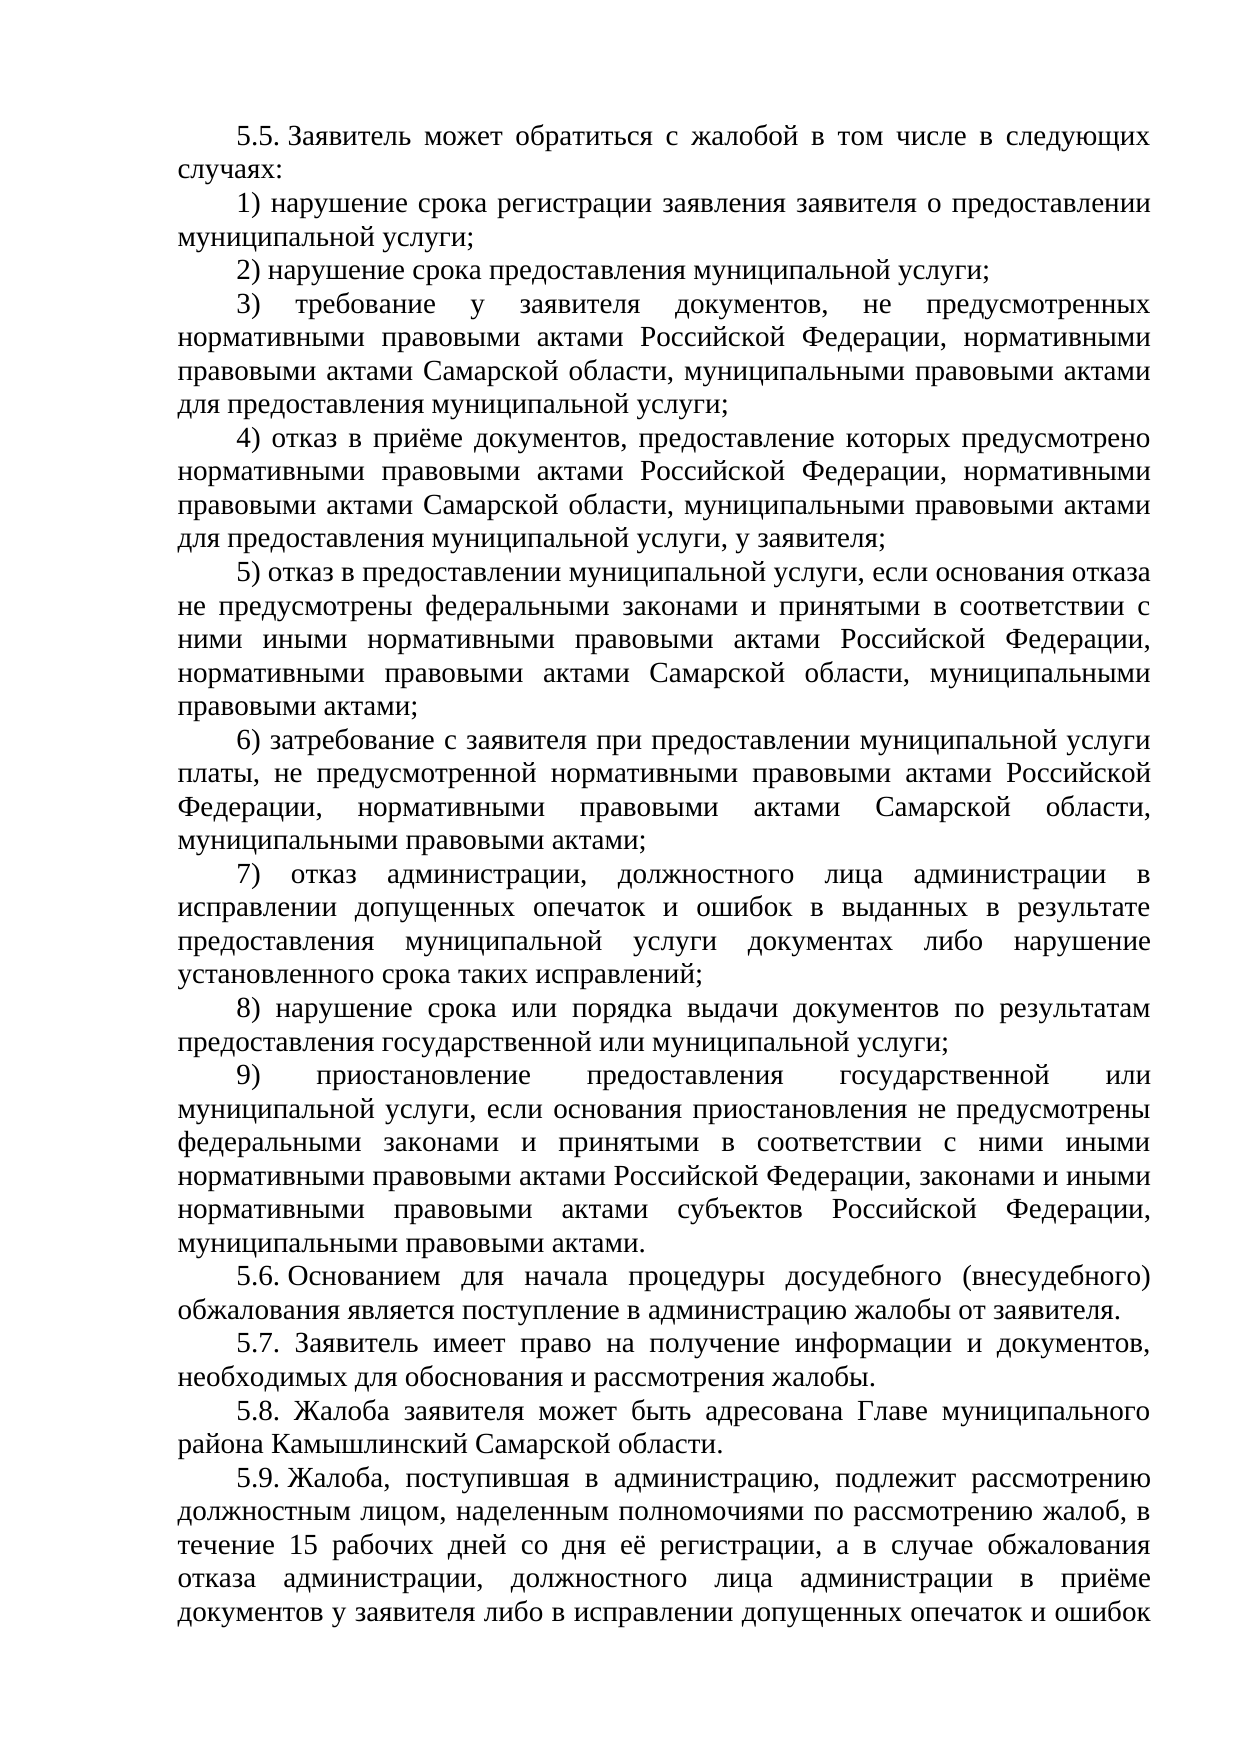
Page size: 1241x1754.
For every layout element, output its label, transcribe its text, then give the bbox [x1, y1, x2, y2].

text 5.6. Основанием для начала процедуры досудебного (внесудебного) обжалования является поступление в администрацию жалобы от заявителя. [177, 1258, 1152, 1326]
text 1) нарушение срока регистрации заявления заявителя о предоставлении муниципальной услуги; [177, 185, 1152, 252]
text 7) отказ администрации, должностного лица администрации в исправлении допущенных опечаток и ошибок в выданных в результате предоставления муниципальной услуги документах либо нарушение установленного срока таких исправлений; [177, 856, 1152, 990]
text 2) нарушение срока предоставления муниципальной услуги; [177, 252, 1152, 286]
text 9) приостановление предоставления государственной или муниципальной услуги, если основания приостановления не предусмотрены федеральными законами и принятыми в соответствии с ними иными нормативными правовыми актами Российской Федерации, законами и иными нормативными правовыми актами субъектов Российской Федерации, муниципальными правовыми актами. [177, 1057, 1152, 1258]
text 6) затребование с заявителя при предоставлении муниципальной услуги платы, не предусмотренной нормативными правовыми актами Российской Федерации, нормативными правовыми актами Самарской области, муниципальными правовыми актами; [177, 722, 1152, 856]
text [177, 1460, 1152, 1627]
text 5.8. Жалоба заявителя может быть адресована Главе муниципального района Камышлинский Самарской области. [177, 1393, 1152, 1460]
text 8) нарушение срока или порядка выдачи документов по результатам предоставления государственной или муниципальной услуги; [177, 990, 1152, 1057]
text 5.7. Заявитель имеет право на получение информации и документов, необходимых для обоснования и рассмотрения жалобы. [177, 1326, 1152, 1393]
text 5) отказ в предоставлении муниципальной услуги, если основания отказа не предусмотрены федеральными законами и принятыми в соответствии с ними иными нормативными правовыми актами Российской Федерации, нормативными правовыми актами Самарской области, муниципальными правовыми актами; [177, 554, 1152, 722]
text 5.5. Заявитель может обратиться с жалобой в том числе в следующих случаях: [177, 118, 1152, 185]
text 3) требование у заявителя документов, не предусмотренных нормативными правовыми актами Российской Федерации, нормативными правовыми актами Самарской области, муниципальными правовыми актами для предоставления муниципальной услуги; [177, 286, 1152, 420]
text 4) отказ в приёме документов, предоставление которых предусмотрено нормативными правовыми актами Российской Федерации, нормативными правовыми актами Самарской области, муниципальными правовыми актами для предоставления муниципальной услуги, у заявителя; [177, 420, 1152, 554]
